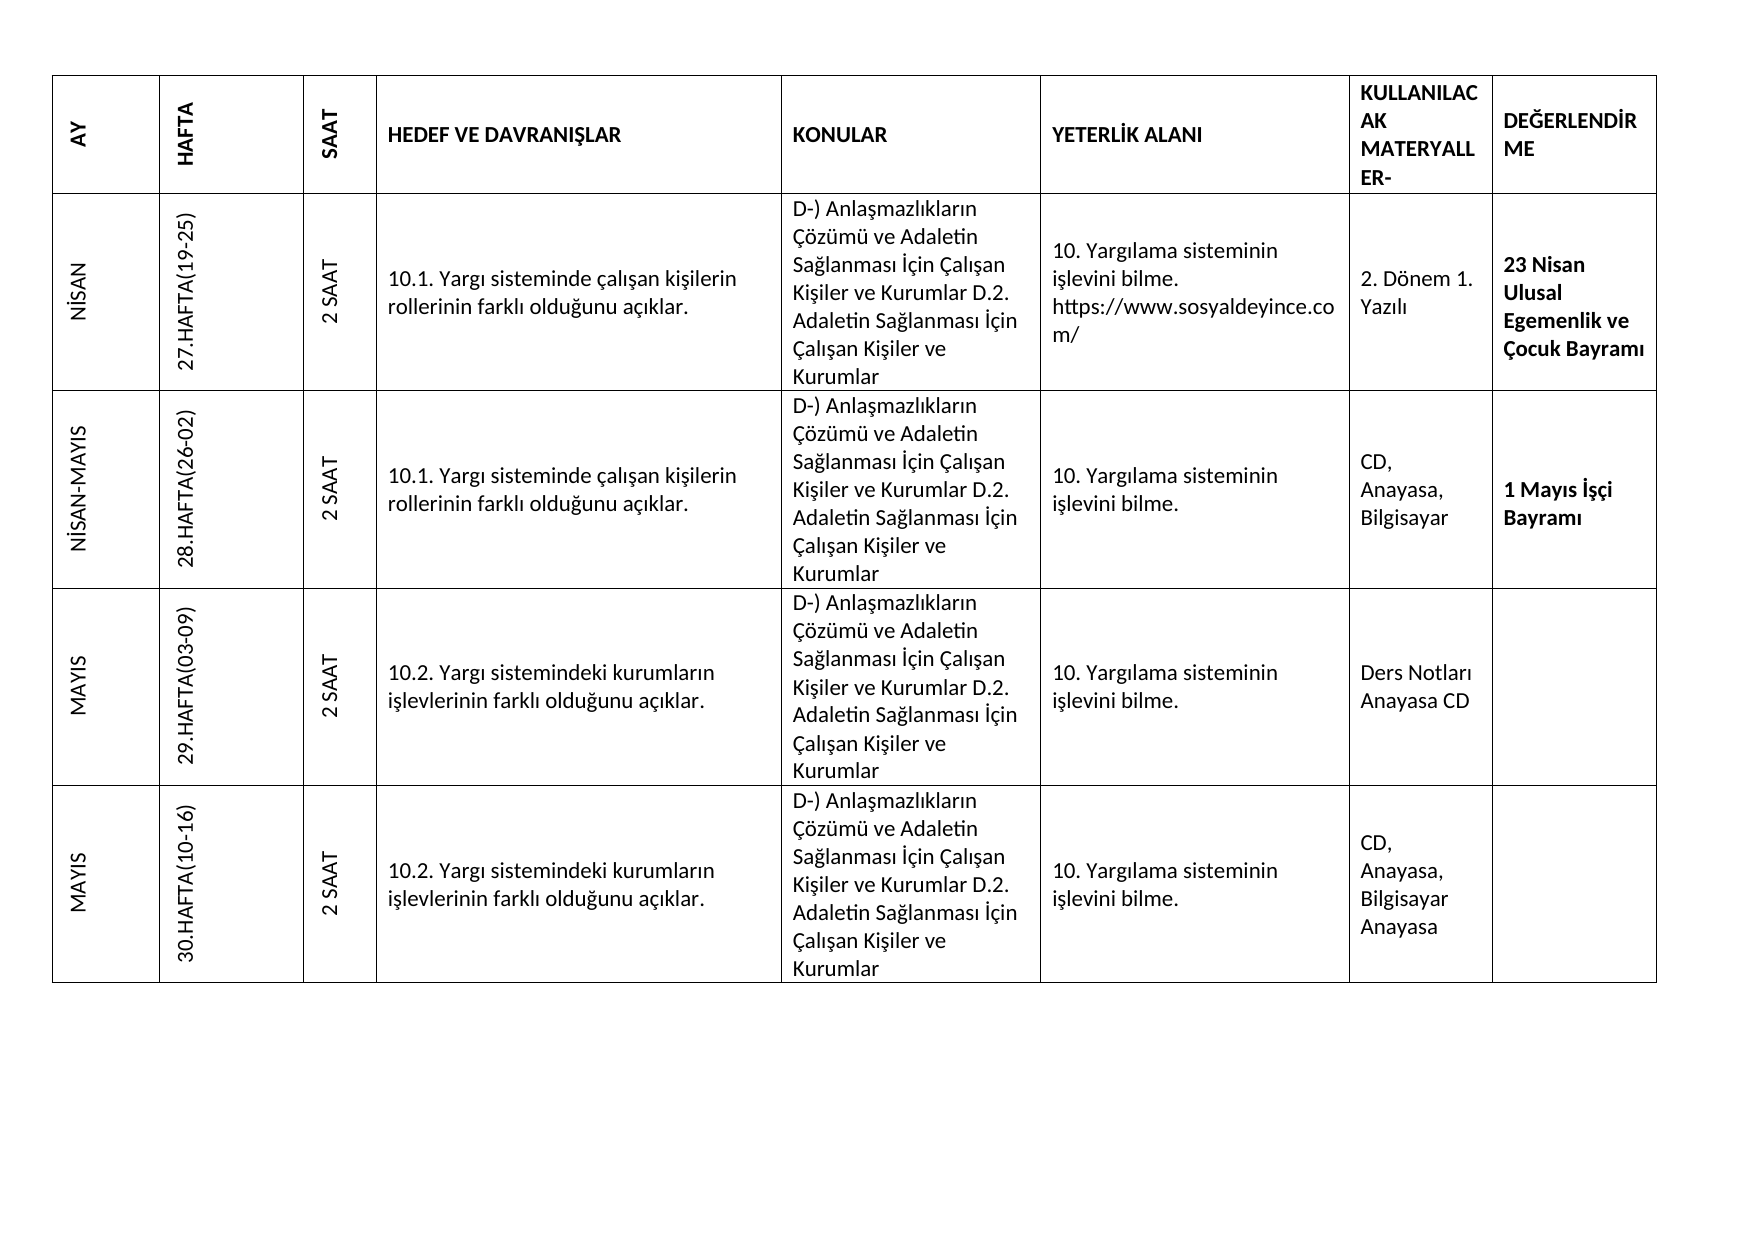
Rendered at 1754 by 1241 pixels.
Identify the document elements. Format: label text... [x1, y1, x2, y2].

table_cell 10. Yargılama sisteminin işlevini bilme. https://www.sosyaldeyince.com/ [1041, 194, 1349, 390]
table_cell 10.2. Yargı sistemindeki kurumların işlevlerinin farklı olduğunu açıklar. [377, 589, 781, 785]
table_cell Ders Notları Anayasa CD [1350, 589, 1492, 785]
table_cell CD, Anayasa, Bilgisayar [1350, 391, 1492, 587]
table_header KONULAR [782, 76, 1040, 193]
table_cell 29.HAFTA(03-09) [160, 589, 303, 785]
table_cell 2. Dönem 1. Yazılı [1350, 194, 1492, 390]
table_cell [1493, 786, 1656, 982]
table_cell 10. Yargılama sisteminin işlevini bilme. [1041, 391, 1349, 587]
table_cell 10. Yargılama sisteminin işlevini bilme. [1041, 589, 1349, 785]
table_header KULLANILACAK MATERYALLER- [1350, 76, 1492, 193]
table_cell 2 SAAT [304, 391, 376, 587]
table_cell NİSAN-MAYIS [53, 391, 159, 587]
table_cell 10.1. Yargı sisteminde çalışan kişilerin rollerinin farklı olduğunu açıklar. [377, 391, 781, 587]
table_cell 28.HAFTA(26-02) [160, 391, 303, 587]
table_cell 10.2. Yargı sistemindeki kurumların işlevlerinin farklı olduğunu açıklar. [377, 786, 781, 982]
table_cell CD, Anayasa, Bilgisayar Anayasa [1350, 786, 1492, 982]
table_header YETERLİK ALANI [1041, 76, 1349, 193]
table_header HAFTA [160, 76, 303, 193]
table_cell 23 Nisan Ulusal Egemenlik ve Çocuk Bayramı [1493, 194, 1656, 390]
table_header AY [53, 76, 159, 193]
table_cell 2 SAAT [304, 786, 376, 982]
table_cell 30.HAFTA(10-16) [160, 786, 303, 982]
table_header SAAT [304, 76, 376, 193]
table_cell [782, 786, 1040, 982]
table_cell MAYIS [53, 786, 159, 982]
table_cell 1 Mayıs İşçi Bayramı [1493, 391, 1656, 587]
table_cell MAYIS [53, 589, 159, 785]
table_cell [1041, 786, 1349, 982]
table_cell 2 SAAT [304, 194, 376, 390]
table_header HEDEF VE DAVRANIŞLAR [377, 76, 781, 193]
table_cell D-) Anlaşmazlıkların Çözümü ve Adaletin Sağlanması İçin Çalışan Kişiler ve Kurumlar D.2. Adaletin Sağlanması İçin Çalışan Kişiler ve Kurumlar [782, 589, 1040, 785]
table_cell D-) Anlaşmazlıkların Çözümü ve Adaletin Sağlanması İçin Çalışan Kişiler ve Kurumlar D.2. Adaletin Sağlanması İçin Çalışan Kişiler ve Kurumlar [782, 391, 1040, 587]
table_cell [782, 194, 1040, 390]
table_header DEĞERLENDİRME [1493, 76, 1656, 193]
table_cell NİSAN [53, 194, 159, 390]
table_cell 10.1. Yargı sisteminde çalışan kişilerin rollerinin farklı olduğunu açıklar. [377, 194, 781, 390]
table_cell 27.HAFTA(19-25) [160, 194, 303, 390]
table_cell 2 SAAT [304, 589, 376, 785]
table_cell [1493, 589, 1656, 785]
